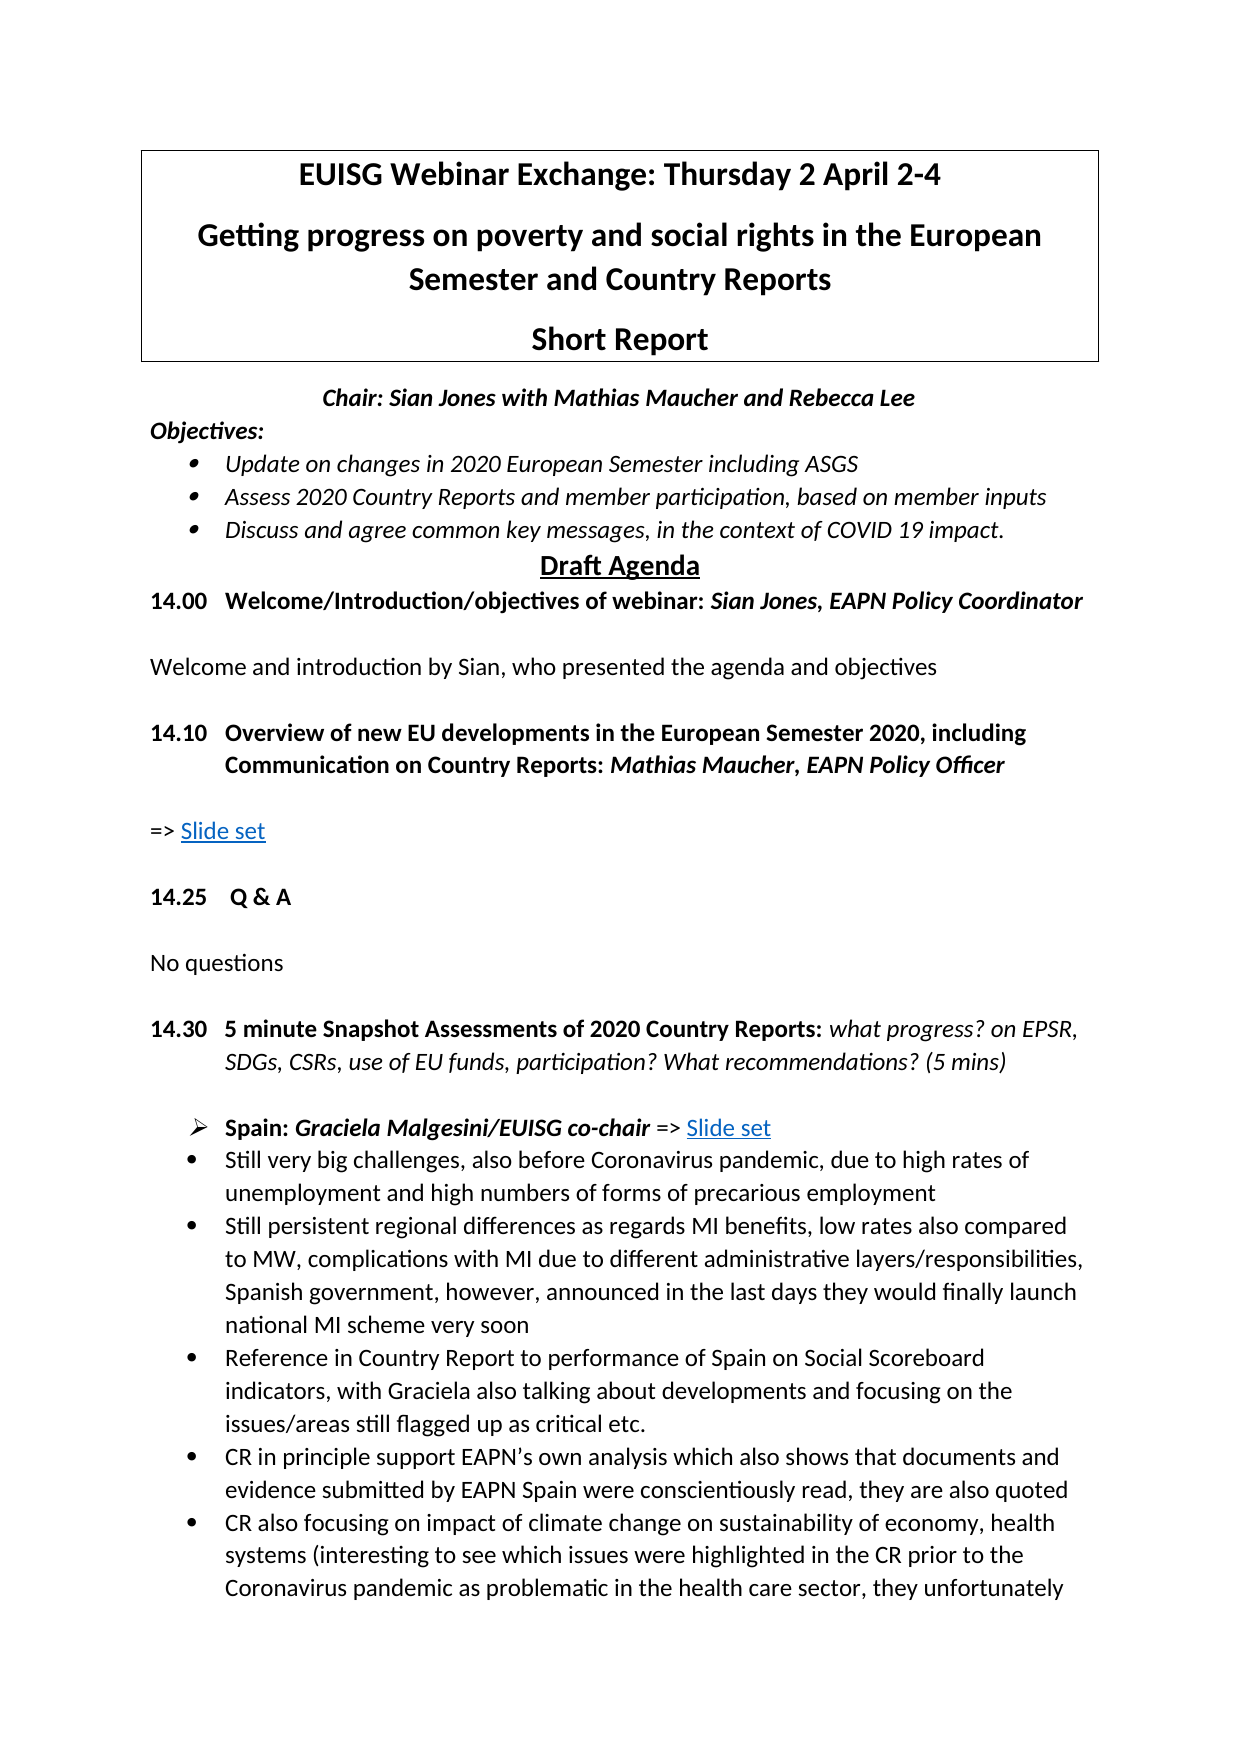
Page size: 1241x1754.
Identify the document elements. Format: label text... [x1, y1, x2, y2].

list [187, 1507, 1090, 1603]
text 14.30 5 minute Snapshot Assessments of 2020 Country Reports: what progress? on EPSR, SDGs, CSRs, use of EU funds, participation? What recommendations? (5 mins) [150, 1013, 1090, 1076]
text Objectives: [150, 415, 1090, 446]
list Spain: Graciela Malgesini/EUISG co-chair => Slide set [187, 1112, 1090, 1142]
list Still persistent regional differences as regards MI benefits, low rates also compared to MW, complications with MI due to different administrative layers/responsibilities, Spanish government, however, announced in the last days they would finally launch national MI scheme very soon [187, 1211, 1090, 1340]
list CR in principle support EAPN’s own analysis which also shows that documents and evidence submitted by EAPN Spain were conscientiously read, they are also quoted [187, 1441, 1090, 1504]
list Reference in Country Report to performance of Spain on Social Scoreboard indicators, with Graciela also talking about developments and focusing on the issues/areas still flagged up as critical etc. [187, 1342, 1090, 1438]
text Short Report [142, 315, 1098, 361]
list Discuss and agree common key messages, in the context of COVID 19 impact. [187, 514, 1090, 544]
text Chair: Sian Jones with Mathias Maucher and Rebecca Lee [150, 382, 1090, 413]
text Getting progress on poverty and social rights in the European Semester and Country Reports [142, 211, 1098, 298]
text => Slide set [150, 816, 1090, 846]
text 14.25 Q & A [150, 881, 1090, 912]
text 14.10 Overview of new EU developments in the European Semester 2020, including Communication on Country Reports: Mathias Maucher, EAPN Policy Officer [150, 717, 1090, 780]
list Update on changes in 2020 European Semester including ASGS [187, 448, 1090, 478]
list Assess 2020 Country Reports and member participation, based on member inputs [187, 481, 1090, 511]
text Draft Agenda [150, 547, 1090, 582]
text 14.00 Welcome/Introduction/objectives of webinar: Sian Jones, EAPN Policy Coordinator [150, 585, 1090, 616]
list Still very big challenges, also before Coronavirus pandemic, due to high rates of unemployment and high numbers of forms of precarious employment [187, 1145, 1090, 1208]
text EUISG Webinar Exchange: Thursday 2 April 2-4 [142, 151, 1098, 194]
text Welcome and introduction by Sian, who presented the agenda and objectives [150, 651, 1090, 681]
text No questions [150, 947, 1090, 978]
